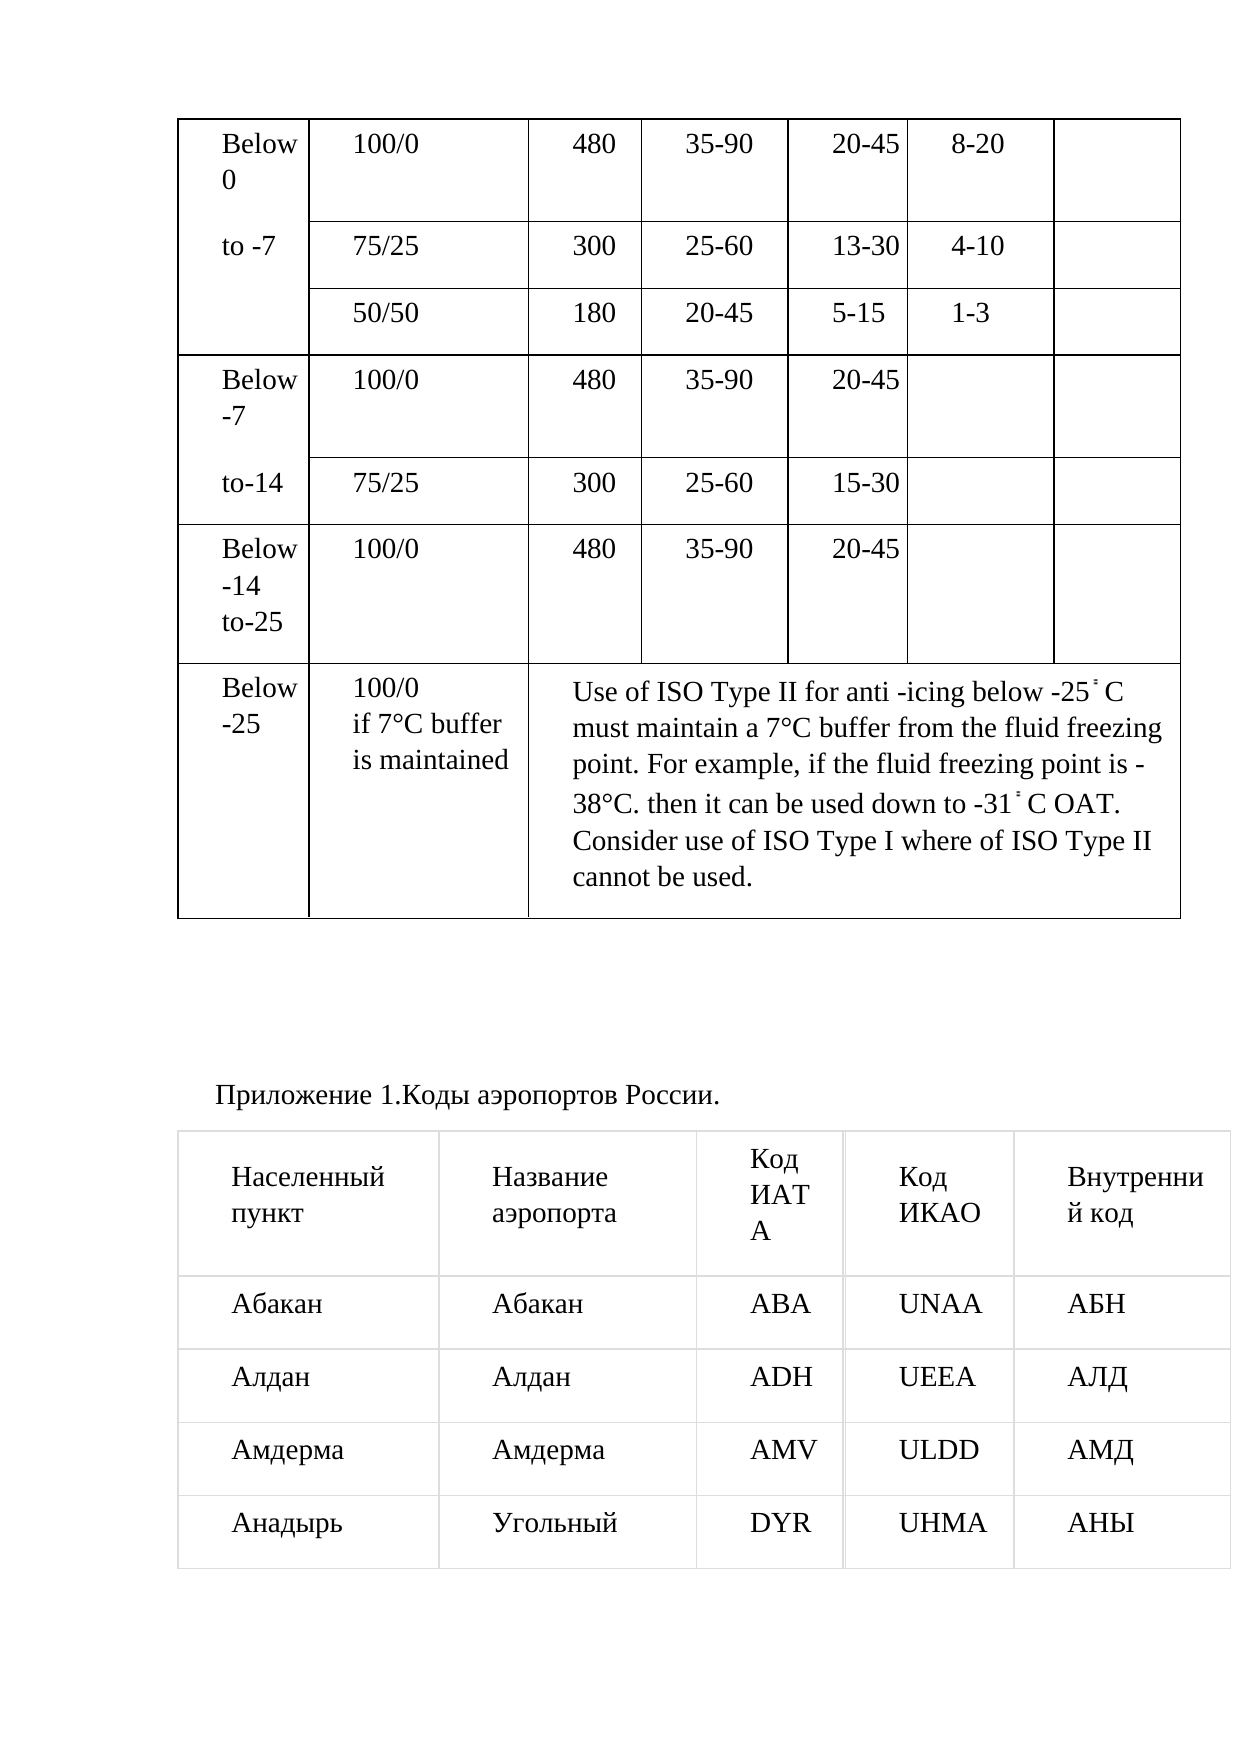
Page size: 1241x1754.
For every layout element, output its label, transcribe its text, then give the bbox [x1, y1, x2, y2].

table_cell 1-3 [908, 289, 1053, 354]
table_cell ABA [697, 1277, 842, 1348]
table_cell [1055, 222, 1180, 287]
table_cell to-14 [179, 457, 308, 524]
table_cell Алдан [440, 1350, 696, 1421]
table_cell UEEA [846, 1350, 1013, 1421]
table_cell Алдан [179, 1350, 438, 1421]
table_cell 100/0 if 7°C buffer is maintained [310, 664, 528, 917]
table_cell 25-60 [642, 458, 787, 524]
table_cell DYR [697, 1496, 842, 1568]
table_header Код ИКАО [846, 1132, 1013, 1275]
table_cell 15-30 [789, 458, 907, 524]
table_cell 100/0 [310, 525, 528, 662]
table_cell Use of ISO Type II for anti -icing below -25C must maintain a 7°C buffer from the fluid freezing point. For example, if the fluid freezing point is -38°C. then it can be used down to -31С OAT. Consider use of ISO Type I where of ISO Type II cannot be used. [529, 664, 1180, 917]
table_cell [908, 356, 1053, 457]
table_cell 35-90 [642, 356, 787, 457]
table_cell 75/25 [310, 222, 528, 287]
table_cell Below -25 [179, 664, 308, 917]
table_cell [1055, 525, 1180, 662]
table_header Код ИАТА [697, 1132, 842, 1275]
table_cell 300 [529, 222, 641, 287]
table_cell 300 [529, 458, 641, 524]
table_cell Below-14 to-25 [179, 525, 308, 662]
table_cell UHMA [846, 1496, 1013, 1568]
table_cell 13-30 [789, 222, 907, 287]
table_header Внутренний код [1015, 1132, 1230, 1275]
table_header Название аэропорта [440, 1132, 696, 1275]
table_cell 20-45 [789, 120, 907, 221]
table_cell [1055, 289, 1180, 354]
table_cell АМД [1015, 1423, 1230, 1494]
table_cell [1055, 120, 1180, 221]
table_cell [1055, 458, 1180, 524]
table_cell 480 [529, 120, 641, 221]
table_cell ULDD [846, 1423, 1013, 1494]
table_cell 100/0 [310, 356, 528, 457]
table_cell 35-90 [642, 525, 787, 662]
table_cell 20-45 [789, 525, 907, 662]
picture [1089, 670, 1105, 702]
table_cell 5-15 [789, 289, 907, 354]
table_cell Амдерма [179, 1423, 438, 1494]
table_header Населенный пункт [179, 1132, 438, 1275]
table_cell 20-45 [789, 356, 907, 457]
table_cell АЛД [1015, 1350, 1230, 1421]
table_cell 50/50 [310, 289, 528, 354]
table_cell [908, 525, 1053, 662]
table_cell Абакан [440, 1277, 696, 1348]
table_cell ADH [697, 1350, 842, 1421]
table_cell UNAA [846, 1277, 1013, 1348]
table_cell Анадырь [179, 1496, 438, 1568]
table_cell to -7 [179, 221, 308, 287]
table_cell 25-60 [642, 222, 787, 287]
table_cell 100/0 [310, 120, 528, 221]
table_cell 35-90 [642, 120, 787, 221]
text Приложение 1.Коды аэропортов России. [215, 1077, 1181, 1111]
table_cell Below 0 [179, 120, 308, 221]
table_cell [1055, 356, 1180, 457]
table_cell 20-45 [642, 289, 787, 354]
table_cell 480 [529, 356, 641, 457]
table_cell АБН [1015, 1277, 1230, 1348]
table_cell 4-10 [908, 222, 1053, 287]
table_cell [179, 288, 308, 354]
table_cell Below -7 [179, 356, 308, 457]
picture [1012, 782, 1027, 814]
table_cell АНЫ [1015, 1496, 1230, 1568]
table_cell Амдерма [440, 1423, 696, 1494]
table_cell 180 [529, 289, 641, 354]
table_cell AMV [697, 1423, 842, 1494]
table_cell 75/25 [310, 458, 528, 524]
table_cell 480 [529, 525, 641, 662]
table_cell [908, 458, 1053, 524]
table_cell Угольный [440, 1496, 696, 1568]
table_cell 8-20 [908, 120, 1053, 221]
table_cell Абакан [179, 1277, 438, 1348]
